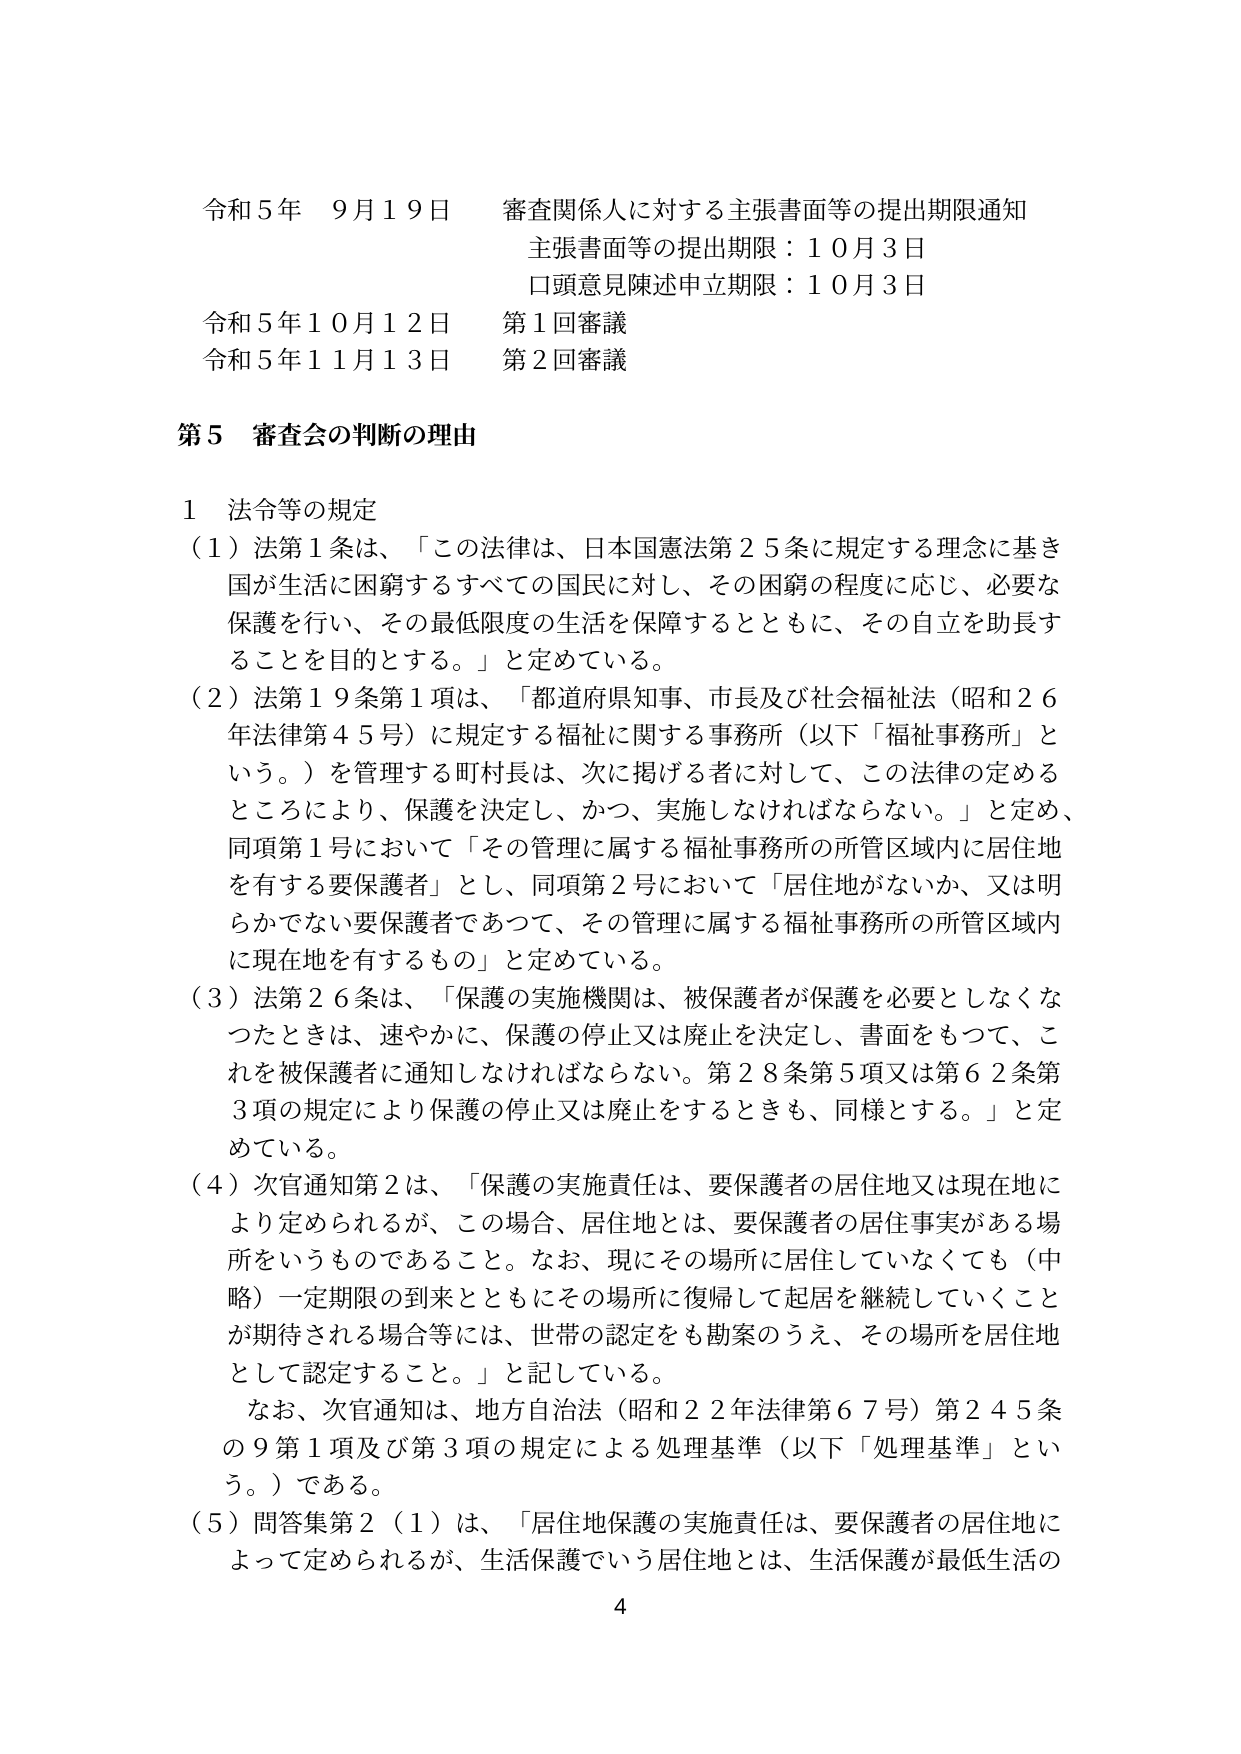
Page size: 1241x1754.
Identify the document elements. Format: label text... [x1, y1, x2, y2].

text （１）法第１条は、「この法律は、日本国憲法第２５条に規定する理念に基き、国が生活に困窮するすべての国民に対し、その困窮の程度に応じ、必要な保護を行い、その最低限度の生活を保障するとともに、その自立を助長することを目的とする。」と定めている。 [177, 528, 1063, 678]
text 第５ 審査会の判断の理由 [177, 415, 1063, 453]
text 主張書面等の提出期限：１０月３日 [177, 228, 1063, 265]
text （４）次官通知第２は、「保護の実施責任は、要保護者の居住地又は現在地により定められるが、この場合、居住地とは、要保護者の居住事実がある場所をいうものであること。なお、現にその場所に居住していなくても（中略）一定期限の到来とともにその場所に復帰して起居を継続していくことが期待される場合等には、世帯の認定をも勘案のうえ、その場所を居住地として認定すること。」と記している。 [177, 1165, 1063, 1390]
text 令和５年 ９月１９日 審査関係人に対する主張書面等の提出期限通知 [177, 190, 1063, 228]
text １ 法令等の規定 [177, 490, 1063, 528]
text 令和５年１０月１２日 第１回審議 [177, 303, 1063, 340]
text （３）法第２６条は、「保護の実施機関は、被保護者が保護を必要としなくなつたときは、速やかに、保護の停止又は廃止を決定し、書面をもつて、これを被保護者に通知しなければならない。第２８条第５項又は第６２条第３項の規定により保護の停止又は廃止をするときも、同様とする。」と定めている。 [177, 978, 1063, 1165]
text 令和５年１１月１３日 第２回審議 [177, 340, 1063, 378]
text 口頭意見陳述申立期限：１０月３日 [177, 265, 1063, 303]
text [177, 1503, 1063, 1578]
text なお、次官通知は、地方自治法（昭和２２年法律第６７号）第２４５条の９第１項及び第３項の規定による処理基準（以下「処理基準」という。）である。 [221, 1390, 1063, 1503]
text （２）法第１９条第１項は、「都道府県知事、市長及び社会福祉法（昭和２６年法律第４５号）に規定する福祉に関する事務所（以下「福祉事務所」という。）を管理する町村長は、次に掲げる者に対して、この法律の定めるところにより、保護を決定し、かつ、実施しなければならない。」と定め、同項第１号において「その管理に属する福祉事務所の所管区域内に居住地を有する要保護者」とし、同項第２号において「居住地がないか、又は明らかでない要保護者であつて、その管理に属する福祉事務所の所管区域内に現在地を有するもの」と定めている。 [177, 678, 1063, 978]
